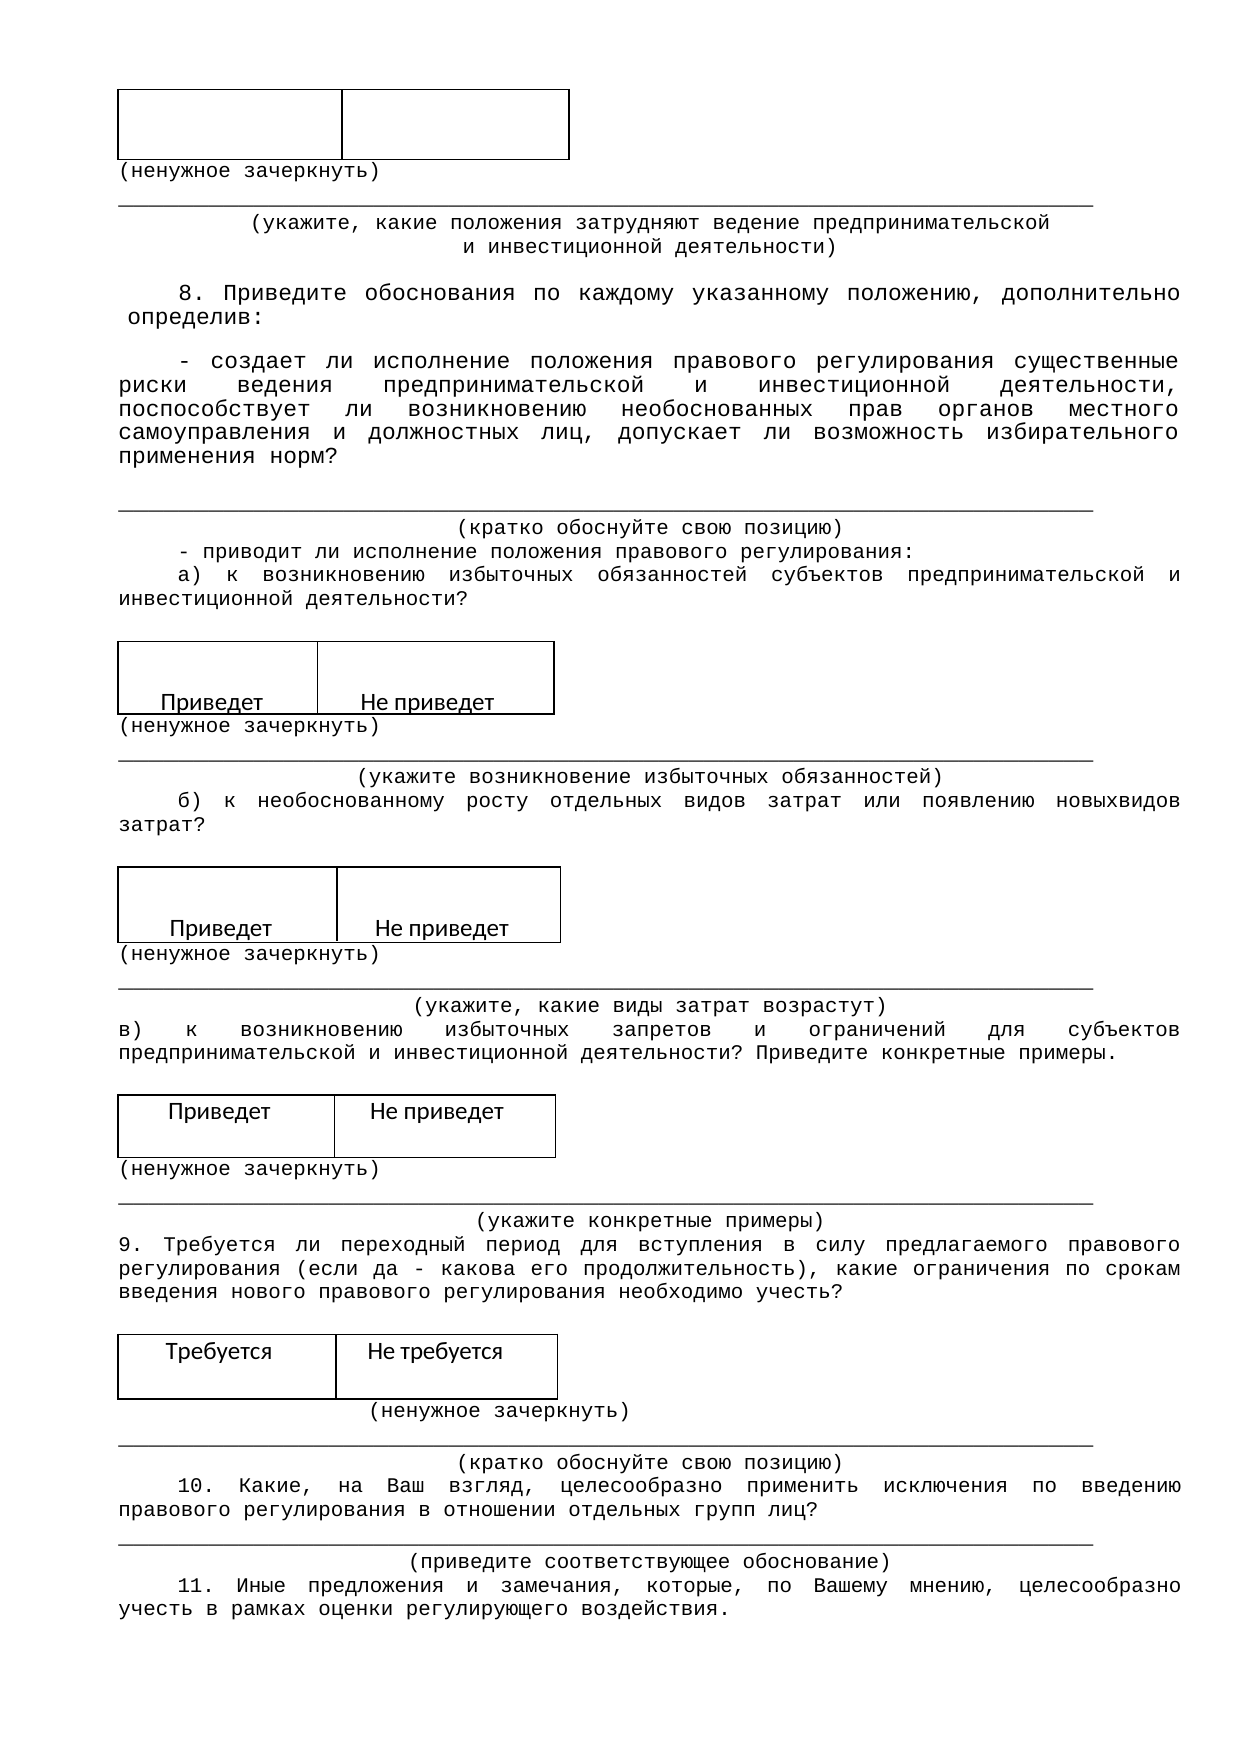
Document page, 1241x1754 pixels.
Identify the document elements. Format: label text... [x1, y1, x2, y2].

text (ненужное зачеркнуть) [118, 714, 1181, 738]
text (укажите конкретные примеры) [118, 1210, 1181, 1234]
text (ненужное зачеркнуть) [118, 943, 1181, 967]
table_header Требуется [119, 1335, 335, 1398]
text _________________________________________________________________ [118, 967, 1181, 995]
text б) к необоснованному росту отдельных видов затрат или появлению новыхвидов затрат? [118, 790, 1181, 837]
text и инвестиционной деятельности) [118, 236, 1181, 259]
table_header Приведет [119, 868, 336, 941]
text _________________________________________________________________ [118, 184, 1181, 212]
text 8. Приведите обоснования по каждому указанному положению, дополнительно определив: [127, 281, 1181, 329]
text - приводит ли исполнение положения правового регулирования: [118, 541, 1181, 564]
table_header Не требуется [337, 1335, 557, 1398]
text (кратко обоснуйте свою позицию) [118, 1452, 1181, 1476]
text 10. Какие, на Ваш взгляд, целесообразно применить исключения по введению правового регулирования в отношении отдельных групп лиц? [118, 1476, 1181, 1523]
text _________________________________________________________________ [118, 1523, 1181, 1551]
text 9. Требуется ли переходный период для вступления в силу предлагаемого правового регулирования (если да - какова его продолжительность), какие ограничения по срокам введения нового правового регулирования необходимо учесть? [118, 1234, 1181, 1305]
text (ненужное зачеркнуть) [118, 160, 1181, 184]
table_header Не приведет [335, 1096, 555, 1157]
text а) к возникновению избыточных обязанностей субъектов предпринимательской и инвестиционной деятельности? [118, 564, 1181, 612]
text (укажите возникновение избыточных обязанностей) [118, 767, 1181, 790]
text _________________________________________________________________ [118, 1182, 1181, 1210]
text 11. Иные предложения и замечания, которые, по Вашему мнению, целесообразно учесть в рамках оценки регулирующего воздействия. [118, 1575, 1181, 1622]
text в) к возникновению избыточных запретов и ограничений для субъектов предпринимательской и инвестиционной деятельности? Приведите конкретные примеры. [118, 1018, 1181, 1066]
text (приведите соответствующее обоснование) [118, 1551, 1181, 1575]
table_header Не приведет [318, 642, 553, 713]
text (ненужное зачеркнуть) [118, 1158, 1181, 1182]
table_header Не приведет [338, 868, 560, 941]
table_header Приведет [119, 642, 317, 713]
text _________________________________________________________________ [118, 738, 1181, 767]
text - создает ли исполнение положения правового регулирования существенные риски ведения предпринимательской и инвестиционной деятельности, поспособствует ли возникновению необоснованных прав органов местного самоуправления и должностных лиц, допускает ли возможность избирательного применения норм? [118, 350, 1179, 468]
table_header Нет [343, 90, 568, 159]
text (укажите, какие виды затрат возрастут) [118, 995, 1181, 1018]
text _________________________________________________________________ [118, 489, 1181, 517]
text (ненужное зачеркнуть) [118, 1400, 1181, 1423]
table_header Приведет [119, 1096, 334, 1157]
text (кратко обоснуйте свою позицию) [118, 517, 1181, 541]
text (укажите, какие положения затрудняют ведение предпринимательской [118, 212, 1181, 236]
text _________________________________________________________________ [118, 1423, 1181, 1452]
table_header Да [119, 90, 341, 159]
